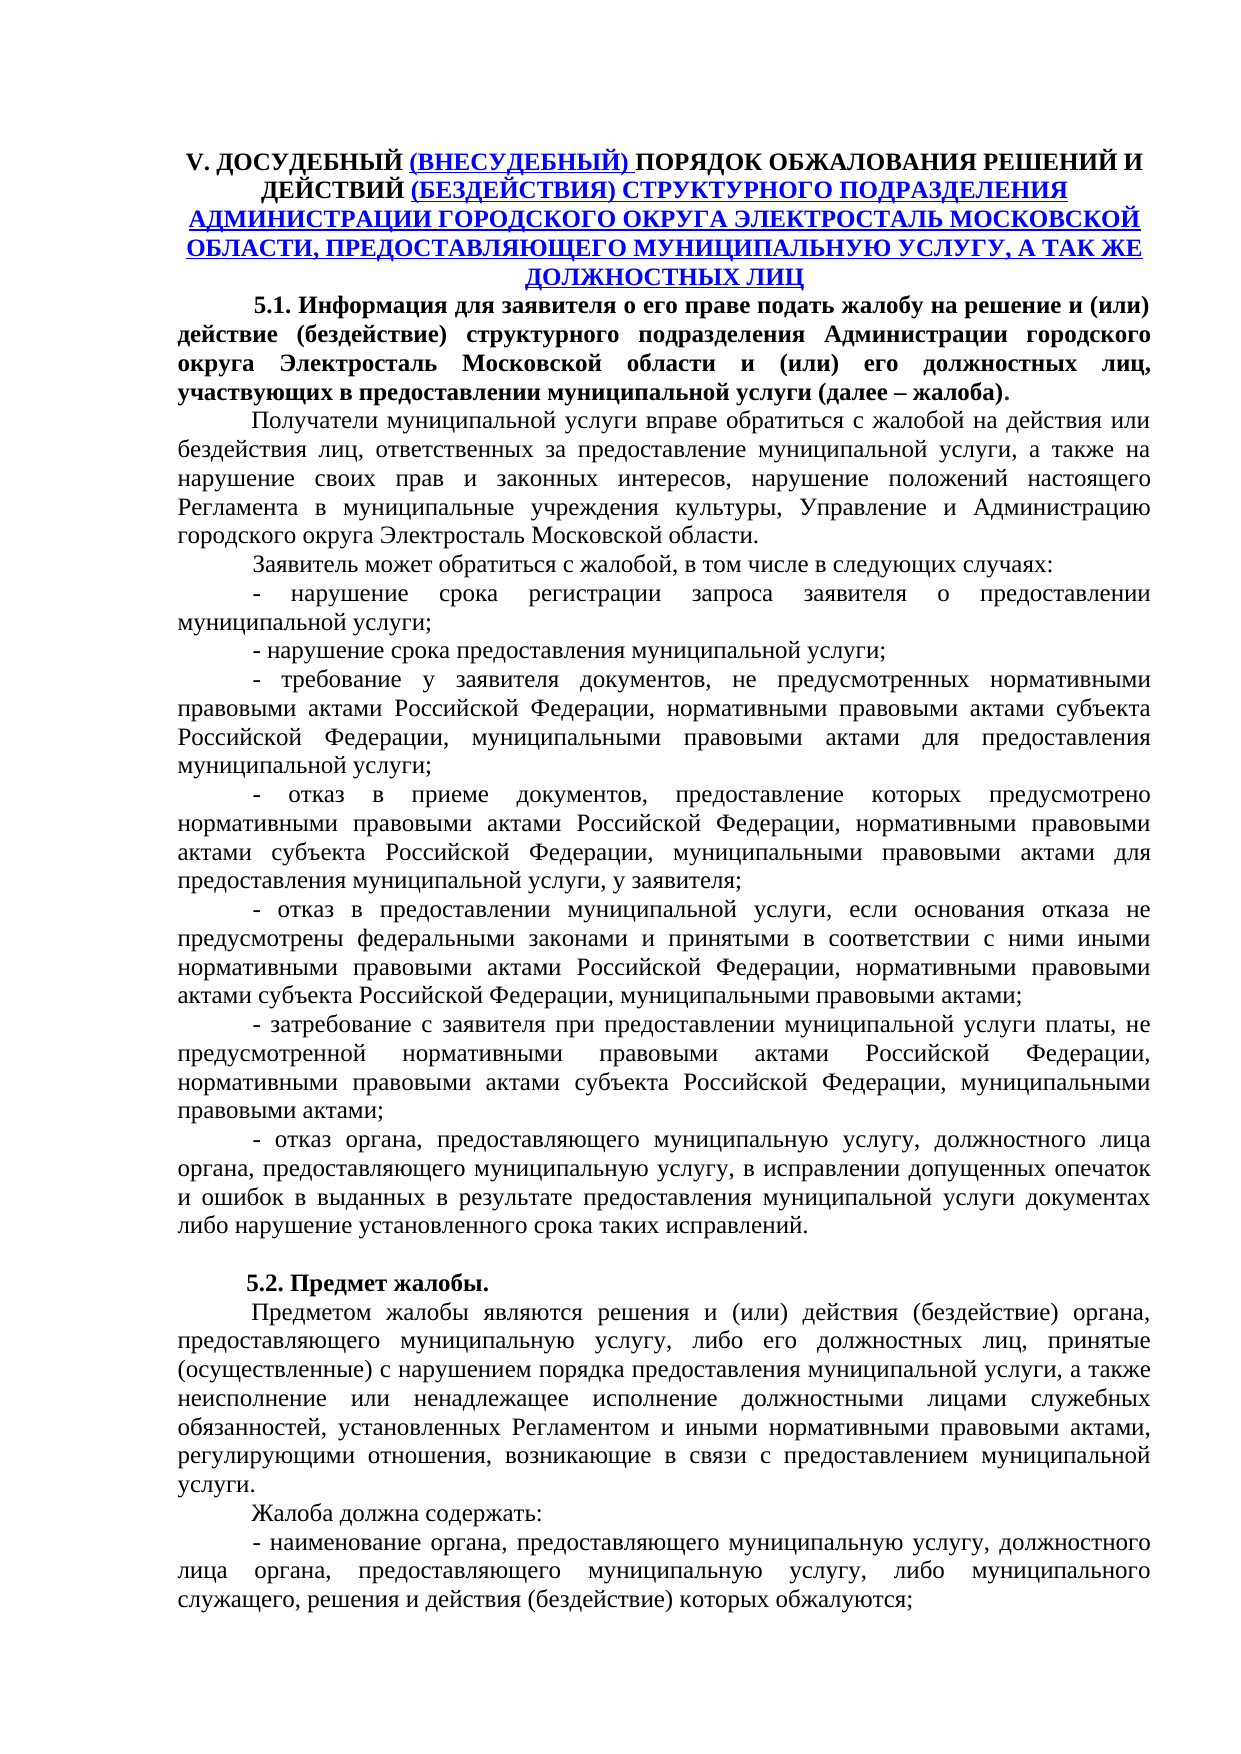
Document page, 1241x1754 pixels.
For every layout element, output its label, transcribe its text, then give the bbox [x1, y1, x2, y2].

text - наименование органа, предоставляющего муниципальную услугу, должностного лица органа, предоставляющего муниципальную услугу, либо муниципального служащего, решения и действия (бездействие) которых обжалуются; [177, 1527, 1152, 1613]
text Получатели муниципальной услуги вправе обратиться с жалобой на действия или бездействия лиц, ответственных за предоставление муниципальной услуги, а также на нарушение своих прав и законных интересов, нарушение положений настоящего Регламента в муниципальные учреждения культуры, Управление и Администрацию городского округа Электросталь Московской области. [177, 406, 1152, 549]
text - отказ органа, предоставляющего муниципальную услугу, должностного лица органа, предоставляющего муниципальную услугу, в исправлении допущенных опечаток и ошибок в выданных в результате предоставления муниципальной услуги документах либо нарушение установленного срока таких исправлений. [177, 1124, 1152, 1239]
text Заявитель может обратиться с жалобой, в том числе в следующих случаях: [177, 549, 1152, 578]
text Предметом жалобы являются решения и (или) действия (бездействие) органа, предоставляющего муниципальную услугу, либо его должностных лиц, принятые (осуществленные) с нарушением порядка предоставления муниципальной услуги, а также неисполнение или ненадлежащее исполнение должностными лицами служебных обязанностей, установленных Регламентом и иными нормативными правовыми актами, регулирующими отношения, возникающие в связи с предоставлением муниципальной услуги. [177, 1297, 1152, 1498]
text - нарушение срока регистрации запроса заявителя о предоставлении муниципальной услуги; [177, 578, 1152, 636]
text - затребование с заявителя при предоставлении муниципальной услуги платы, не предусмотренной нормативными правовыми актами Российской Федерации, нормативными правовыми актами субъекта Российской Федерации, муниципальными правовыми актами; [177, 1009, 1152, 1124]
text V. Досудебный (внесудебный) порядок обжалования решений и действий (бездействия) структурного подразделения администрации городского округа Электросталь Московской области, предоставляющего муниципальную услугу, а так же должностных лиц [177, 147, 1152, 291]
text - нарушение срока предоставления муниципальной услуги; [177, 636, 1152, 664]
text Жалоба должна содержать: [177, 1498, 1152, 1527]
text 5.2. Предмет жалобы. [177, 1268, 1152, 1297]
text - отказ в приеме документов, предоставление которых предусмотрено нормативными правовыми актами Российской Федерации, нормативными правовыми актами субъекта Российской Федерации, муниципальными правовыми актами для предоставления муниципальной услуги, у заявителя; [177, 779, 1152, 894]
text 5.1. Информация для заявителя о его праве подать жалобу на решение и (или) действие (бездействие) структурного подразделения Администрации городского округа Электросталь Московской области и (или) его должностных лиц, участвующих в предоставлении муниципальной услуги (далее – жалоба). [177, 291, 1152, 406]
text - требование у заявителя документов, не предусмотренных нормативными правовыми актами Российской Федерации, нормативными правовыми актами субъекта Российской Федерации, муниципальными правовыми актами для предоставления муниципальной услуги; [177, 664, 1152, 779]
text - отказ в предоставлении муниципальной услуги, если основания отказа не предусмотрены федеральными законами и принятыми в соответствии с ними иными нормативными правовыми актами Российской Федерации, нормативными правовыми актами субъекта Российской Федерации, муниципальными правовыми актами; [177, 894, 1152, 1009]
